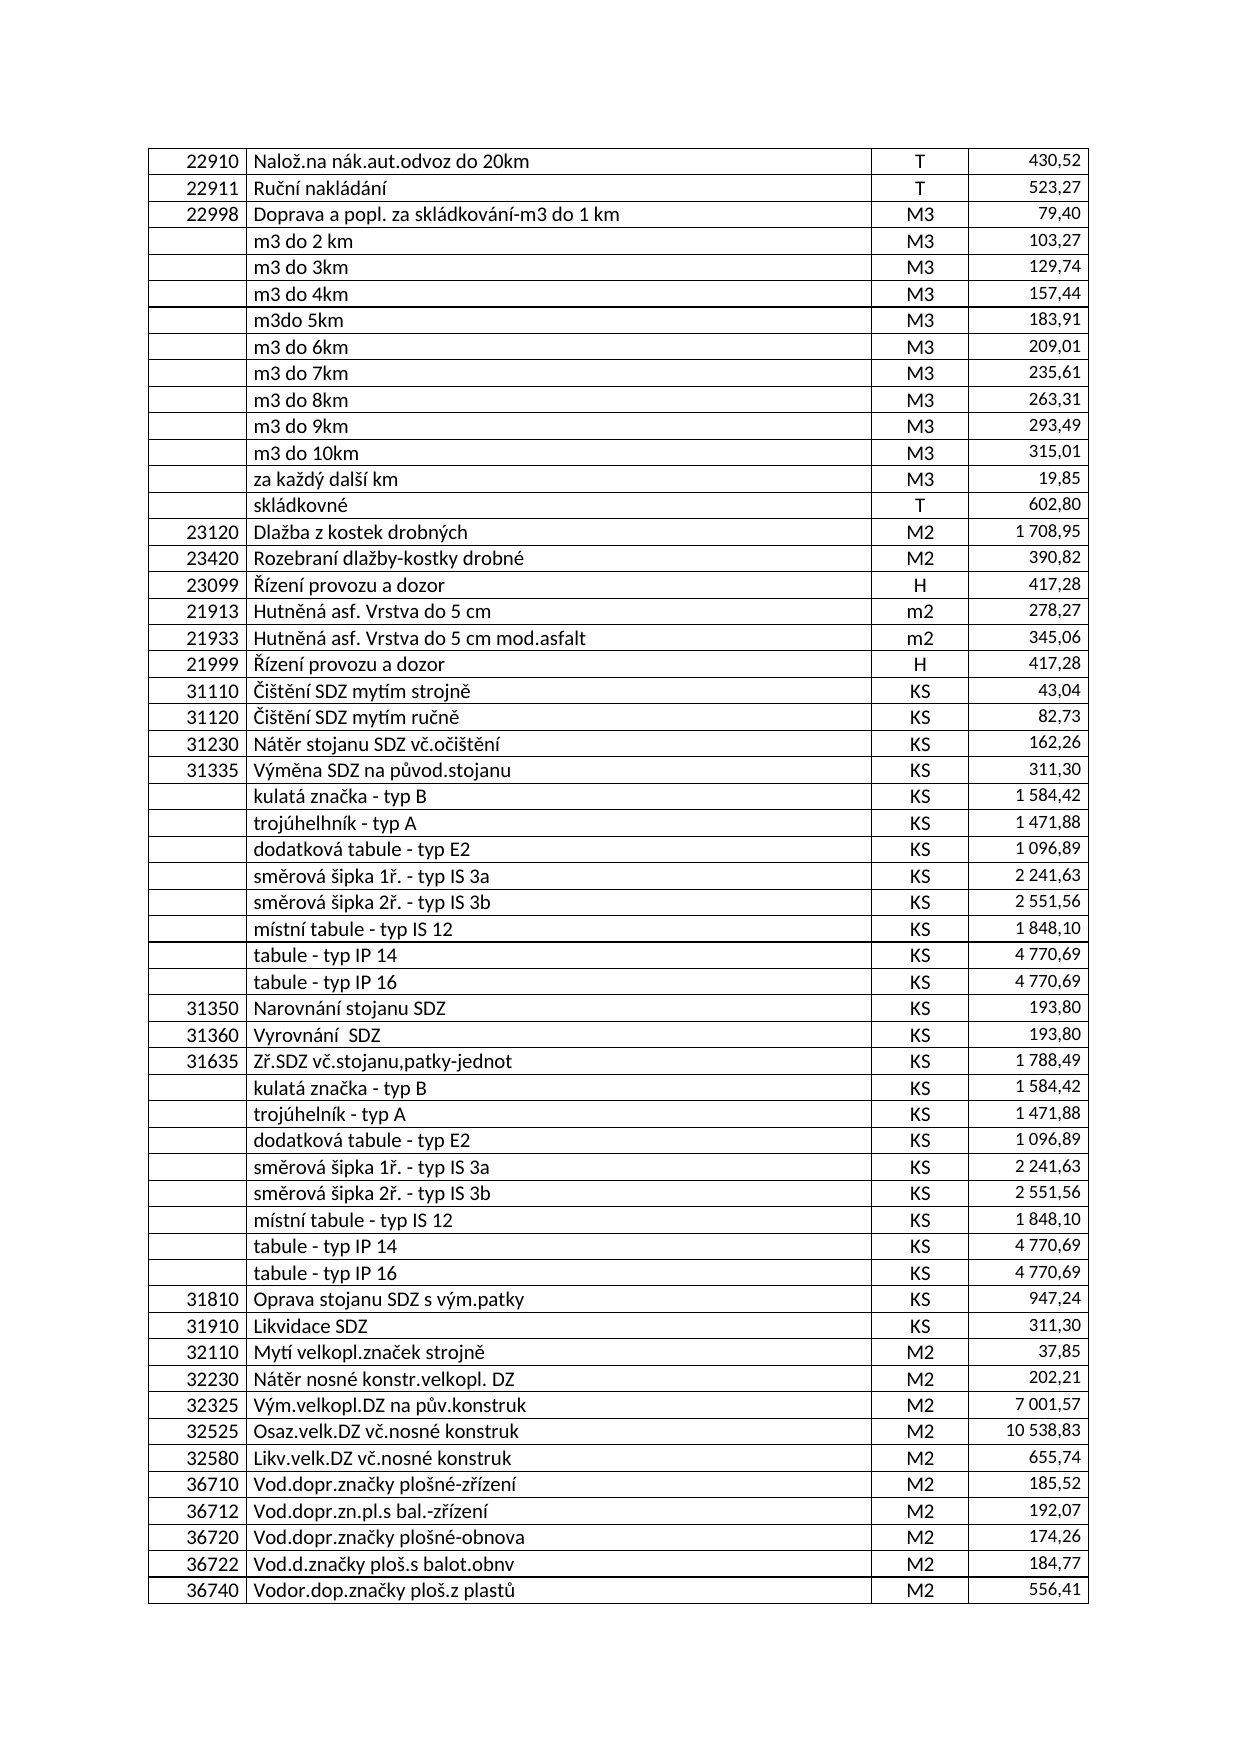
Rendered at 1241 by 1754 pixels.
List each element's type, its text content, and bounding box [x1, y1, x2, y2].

table_cell Čištění SDZ mytím strojně [247, 678, 871, 703]
table_cell [149, 413, 246, 439]
table_cell KS [872, 969, 968, 994]
table_cell 21933 [149, 625, 246, 650]
table_cell Rozebraní dlažby-kostky drobné [247, 546, 871, 571]
table_cell Oprava stojanu SDZ s vým.patky [247, 1286, 871, 1312]
table_cell KS [872, 1101, 968, 1127]
table_cell [149, 255, 246, 280]
table_cell 1 584,42 [969, 784, 1088, 809]
table_cell KS [872, 1234, 968, 1259]
table_cell KS [872, 784, 968, 809]
table_cell 31910 [149, 1313, 246, 1338]
table_cell kulatá značka - typ B [247, 1075, 871, 1100]
table_cell 2 241,63 [969, 1154, 1088, 1179]
table_cell m3do 5km [247, 308, 871, 333]
table_cell 523,27 [969, 175, 1088, 201]
table_cell M3 [872, 440, 968, 465]
table_cell [149, 1181, 246, 1206]
table_cell dodatková tabule - typ E2 [247, 837, 871, 862]
table_cell 4 770,69 [969, 1234, 1088, 1259]
table_cell 556,41 [969, 1578, 1088, 1603]
table_cell 278,27 [969, 599, 1088, 624]
table_cell tabule - typ IP 16 [247, 1260, 871, 1285]
table_cell M2 [872, 519, 968, 544]
table_cell KS [872, 810, 968, 836]
table_cell [149, 334, 246, 359]
table_cell 23420 [149, 546, 246, 571]
table_cell M3 [872, 466, 968, 492]
table_cell Vod.dopr.zn.pl.s bal.-zřízení [247, 1498, 871, 1523]
table_cell KS [872, 1128, 968, 1153]
table_cell [149, 837, 246, 862]
table_cell 2 241,63 [969, 863, 1088, 888]
table_cell M2 [872, 1578, 968, 1603]
table_cell místní tabule - typ IS 12 [247, 1207, 871, 1232]
table_cell Vod.d.značky ploš.s balot.obnv [247, 1551, 871, 1576]
table_cell M3 [872, 202, 968, 227]
table_cell [149, 228, 246, 253]
table_cell m3 do 10km [247, 440, 871, 465]
table_cell Nalož.na nák.aut.odvoz do 20km [247, 149, 871, 174]
table_cell [149, 1234, 246, 1259]
table_cell 103,27 [969, 228, 1088, 253]
table_cell KS [872, 1181, 968, 1206]
table_cell H [872, 572, 968, 597]
table_cell KS [872, 890, 968, 915]
table_cell [149, 784, 246, 809]
table_cell 417,28 [969, 651, 1088, 677]
table_cell 23120 [149, 519, 246, 544]
table_cell [149, 1260, 246, 1285]
table_cell 315,01 [969, 440, 1088, 465]
table_cell [149, 360, 246, 386]
table_cell M2 [872, 1551, 968, 1576]
table_cell 183,91 [969, 308, 1088, 333]
table_cell [149, 308, 246, 333]
table_cell m3 do 3km [247, 255, 871, 280]
table_cell [149, 969, 246, 994]
table_cell 655,74 [969, 1445, 1088, 1471]
table_cell 36722 [149, 1551, 246, 1576]
table_cell 37,85 [969, 1339, 1088, 1365]
table_cell 1 096,89 [969, 1128, 1088, 1153]
table_cell 32110 [149, 1339, 246, 1365]
table_cell Hutněná asf. Vrstva do 5 cm [247, 599, 871, 624]
table_cell [149, 1154, 246, 1179]
table_cell Nátěr nosné konstr.velkopl. DZ [247, 1366, 871, 1391]
table_cell Zř.SDZ vč.stojanu,patky-jednot [247, 1048, 871, 1074]
table_cell dodatková tabule - typ E2 [247, 1128, 871, 1153]
table_cell KS [872, 1313, 968, 1338]
table_cell 36710 [149, 1472, 246, 1497]
table_cell [149, 810, 246, 836]
table_cell M2 [872, 1366, 968, 1391]
table_cell M2 [872, 546, 968, 571]
table_cell 1 848,10 [969, 916, 1088, 941]
table_cell 31810 [149, 1286, 246, 1312]
table_cell 947,24 [969, 1286, 1088, 1312]
table_cell Vým.velkopl.DZ na pův.konstruk [247, 1392, 871, 1418]
table_cell 32325 [149, 1392, 246, 1418]
table_cell M3 [872, 360, 968, 386]
table_cell 209,01 [969, 334, 1088, 359]
table_cell 36712 [149, 1498, 246, 1523]
table_cell 21913 [149, 599, 246, 624]
table_cell 31360 [149, 1022, 246, 1047]
table_cell KS [872, 995, 968, 1021]
table_cell M2 [872, 1339, 968, 1365]
table_cell [149, 1101, 246, 1127]
table_cell 157,44 [969, 281, 1088, 306]
table_cell KS [872, 757, 968, 783]
table_cell 31335 [149, 757, 246, 783]
table_cell M3 [872, 228, 968, 253]
table_cell [149, 493, 246, 518]
table_cell M2 [872, 1445, 968, 1471]
table_cell KS [872, 704, 968, 730]
table_cell 235,61 [969, 360, 1088, 386]
table_cell m3 do 6km [247, 334, 871, 359]
table_cell 43,04 [969, 678, 1088, 703]
table_cell M3 [872, 334, 968, 359]
table_cell M3 [872, 413, 968, 439]
table_cell [149, 943, 246, 968]
table_cell skládkovné [247, 493, 871, 518]
table_cell 293,49 [969, 413, 1088, 439]
table_cell 31230 [149, 731, 246, 756]
table_cell tabule - typ IP 14 [247, 1234, 871, 1259]
table_cell Čištění SDZ mytím ručně [247, 704, 871, 730]
table_cell tabule - typ IP 16 [247, 969, 871, 994]
table_cell 36720 [149, 1525, 246, 1550]
table_cell místní tabule - typ IS 12 [247, 916, 871, 941]
table_cell [149, 1207, 246, 1232]
table_cell Vod.dopr.značky plošné-obnova [247, 1525, 871, 1550]
table_cell m3 do 2 km [247, 228, 871, 253]
table_cell T [872, 175, 968, 201]
table_cell T [872, 149, 968, 174]
table_cell 1 096,89 [969, 837, 1088, 862]
table_cell 22911 [149, 175, 246, 201]
table_cell [149, 281, 246, 306]
table_cell 32580 [149, 1445, 246, 1471]
table_cell 193,80 [969, 1022, 1088, 1047]
table_cell 311,30 [969, 757, 1088, 783]
table_cell 174,26 [969, 1525, 1088, 1550]
table_cell M3 [872, 308, 968, 333]
table_cell Osaz.velk.DZ vč.nosné konstruk [247, 1419, 871, 1444]
table_cell 263,31 [969, 387, 1088, 412]
table_cell kulatá značka - typ B [247, 784, 871, 809]
table_cell [149, 916, 246, 941]
table_cell KS [872, 731, 968, 756]
table_cell H [872, 651, 968, 677]
table_cell M2 [872, 1419, 968, 1444]
table_cell 10 538,83 [969, 1419, 1088, 1444]
table_cell směrová šipka 1ř. - typ IS 3a [247, 863, 871, 888]
table_cell 82,73 [969, 704, 1088, 730]
table_cell T [872, 493, 968, 518]
table_cell KS [872, 916, 968, 941]
table_cell Likvidace SDZ [247, 1313, 871, 1338]
table_cell M2 [872, 1525, 968, 1550]
table_cell trojúhelhník - typ A [247, 810, 871, 836]
table_cell 23099 [149, 572, 246, 597]
table_cell KS [872, 1022, 968, 1047]
table_cell [149, 1075, 246, 1100]
table_cell 2 551,56 [969, 1181, 1088, 1206]
table_cell 202,21 [969, 1366, 1088, 1391]
table_cell za každý další km [247, 466, 871, 492]
table_cell Vod.dopr.značky plošné-zřízení [247, 1472, 871, 1497]
table_cell M3 [872, 255, 968, 280]
table_cell KS [872, 1048, 968, 1074]
table_cell Likv.velk.DZ vč.nosné konstruk [247, 1445, 871, 1471]
table_cell Nátěr stojanu SDZ vč.očištění [247, 731, 871, 756]
table_cell M3 [872, 281, 968, 306]
table_cell 1 584,42 [969, 1075, 1088, 1100]
table_cell 4 770,69 [969, 1260, 1088, 1285]
table_cell m3 do 7km [247, 360, 871, 386]
table_cell Ruční nakládání [247, 175, 871, 201]
table_cell KS [872, 863, 968, 888]
table_cell [149, 1128, 246, 1153]
table_cell 1 788,49 [969, 1048, 1088, 1074]
table_cell KS [872, 1207, 968, 1232]
table_cell KS [872, 1286, 968, 1312]
table_cell KS [872, 1260, 968, 1285]
table_cell 22910 [149, 149, 246, 174]
table_cell 1 471,88 [969, 810, 1088, 836]
table_cell 193,80 [969, 995, 1088, 1021]
table_cell 32230 [149, 1366, 246, 1391]
table_cell m3 do 9km [247, 413, 871, 439]
table_cell M3 [872, 387, 968, 412]
table_cell Vodor.dop.značky ploš.z plastů [247, 1578, 871, 1603]
table_cell 129,74 [969, 255, 1088, 280]
table_cell 4 770,69 [969, 969, 1088, 994]
table_cell 1 848,10 [969, 1207, 1088, 1232]
table_cell Hutněná asf. Vrstva do 5 cm mod.asfalt [247, 625, 871, 650]
table_cell 21999 [149, 651, 246, 677]
table_cell [149, 440, 246, 465]
table_cell Narovnání stojanu SDZ [247, 995, 871, 1021]
table_cell [149, 466, 246, 492]
table_cell 192,07 [969, 1498, 1088, 1523]
table_cell 32525 [149, 1419, 246, 1444]
table_cell M2 [872, 1472, 968, 1497]
table_cell 31120 [149, 704, 246, 730]
table_cell Mytí velkopl.značek strojně [247, 1339, 871, 1365]
table_cell Řízení provozu a dozor [247, 572, 871, 597]
table_cell 4 770,69 [969, 943, 1088, 968]
table_cell KS [872, 943, 968, 968]
table_cell m2 [872, 625, 968, 650]
table_cell směrová šipka 2ř. - typ IS 3b [247, 1181, 871, 1206]
table_cell 31635 [149, 1048, 246, 1074]
table_cell 1 708,95 [969, 519, 1088, 544]
table_cell [149, 863, 246, 888]
table_cell Doprava a popl. za skládkování-m3 do 1 km [247, 202, 871, 227]
table_cell KS [872, 1154, 968, 1179]
table_cell 602,80 [969, 493, 1088, 518]
table_cell KS [872, 837, 968, 862]
table_cell 185,52 [969, 1472, 1088, 1497]
table_cell tabule - typ IP 14 [247, 943, 871, 968]
table_cell 417,28 [969, 572, 1088, 597]
table_cell 1 471,88 [969, 1101, 1088, 1127]
table_cell 19,85 [969, 466, 1088, 492]
table_cell Dlažba z kostek drobných [247, 519, 871, 544]
table_cell 184,77 [969, 1551, 1088, 1576]
table_cell [149, 387, 246, 412]
table_cell 311,30 [969, 1313, 1088, 1338]
table_cell Výměna SDZ na původ.stojanu [247, 757, 871, 783]
table_cell 2 551,56 [969, 890, 1088, 915]
table_cell KS [872, 678, 968, 703]
table_cell 31350 [149, 995, 246, 1021]
table_cell m2 [872, 599, 968, 624]
table_cell 31110 [149, 678, 246, 703]
table_cell [149, 890, 246, 915]
table_cell 345,06 [969, 625, 1088, 650]
table_cell trojúhelník - typ A [247, 1101, 871, 1127]
table_cell M2 [872, 1392, 968, 1418]
table_cell 79,40 [969, 202, 1088, 227]
table_cell M2 [872, 1498, 968, 1523]
table_cell 430,52 [969, 149, 1088, 174]
table_cell m3 do 8km [247, 387, 871, 412]
table_cell KS [872, 1075, 968, 1100]
table_cell směrová šipka 1ř. - typ IS 3a [247, 1154, 871, 1179]
table_cell 162,26 [969, 731, 1088, 756]
table_cell m3 do 4km [247, 281, 871, 306]
table_cell 390,82 [969, 546, 1088, 571]
table_cell Vyrovnání SDZ [247, 1022, 871, 1047]
table_cell 7 001,57 [969, 1392, 1088, 1418]
table_cell 36740 [149, 1578, 246, 1603]
table_cell 22998 [149, 202, 246, 227]
table_cell Řízení provozu a dozor [247, 651, 871, 677]
table_cell směrová šipka 2ř. - typ IS 3b [247, 890, 871, 915]
